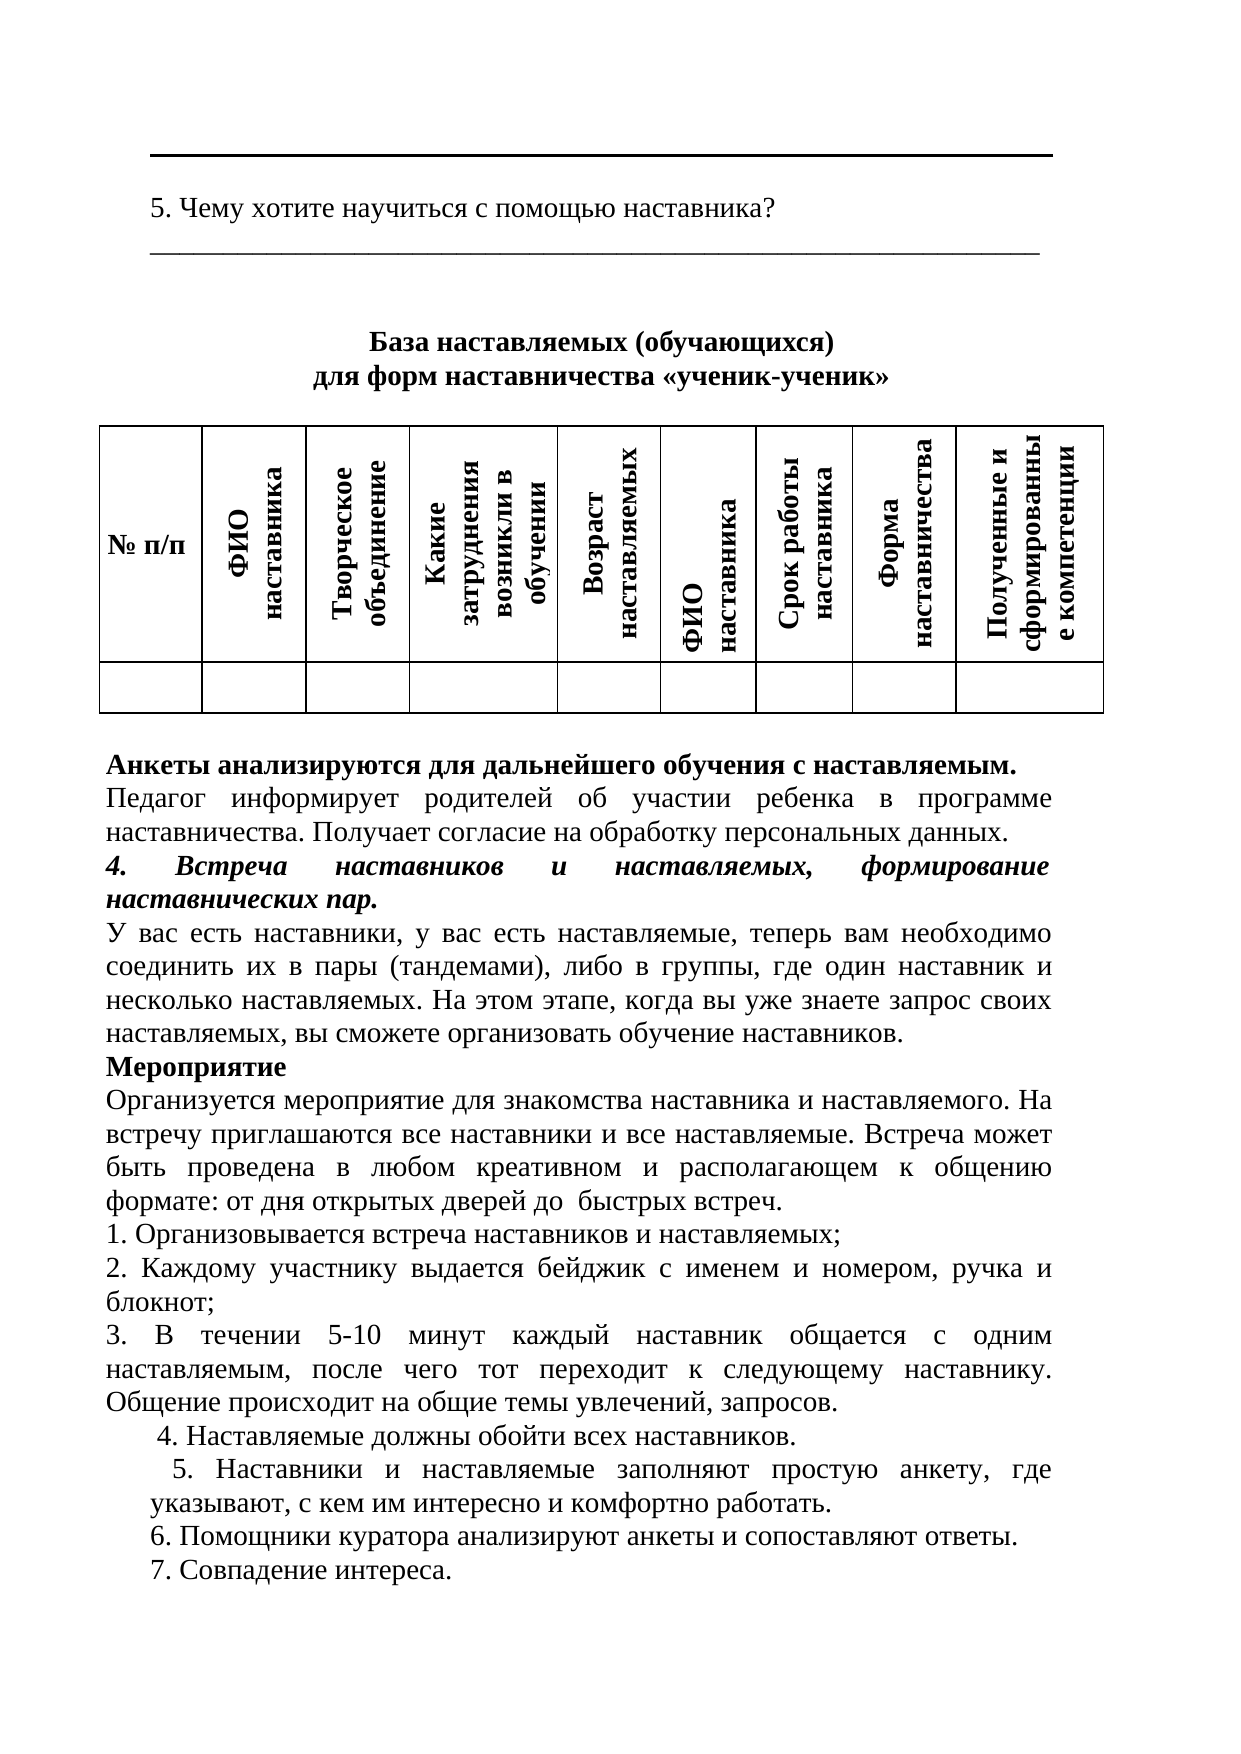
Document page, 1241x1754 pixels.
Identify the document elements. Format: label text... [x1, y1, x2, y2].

table_header ФИО наставника [203, 427, 305, 661]
table_cell [558, 663, 660, 712]
text Анкеты анализируются для дальнейшего обучения с наставляемым. [106, 747, 1053, 781]
table_header Творческое объединение [307, 427, 409, 661]
table_cell [203, 663, 305, 712]
table_cell [957, 663, 1103, 712]
table_cell [757, 663, 852, 712]
text Организуется мероприятие для знакомства наставника и наставляемого. На встречу приглашаются все наставники и все наставляемые. Встреча может быть проведена в любом креативном и располагающем к общению формате: от дня открытых дверей до быстрых встреч. [106, 1082, 1053, 1217]
table_header Полученные и сформированные компетенции [957, 427, 1103, 661]
table_header № п/п [100, 427, 201, 661]
table_header Возраст наставляемых [558, 427, 660, 661]
table_header ФИО наставника [661, 427, 755, 661]
text 4. Наставляемые должны обойти всех наставников. [106, 1418, 1053, 1451]
table_cell [410, 663, 557, 712]
text 4. Встреча наставников и наставляемых, формирование наставнических пар. [106, 848, 1053, 915]
text 7. Совпадение интереса. [150, 1552, 1053, 1586]
text 3. В течении 5-10 минут каждый наставник общается с одним наставляемым, после чего тот переходит к следующему наставнику. Общение происходит на общие темы увлечений, запросов. [106, 1317, 1053, 1418]
text 6. Помощники куратора анализируют анкеты и сопоставляют ответы. [150, 1518, 1053, 1552]
table_header Форма наставничества [853, 427, 955, 661]
text _____________________________________________________________ [150, 224, 1053, 257]
text 5. Чему хотите научиться с помощью наставника? [150, 190, 1053, 224]
table_cell [100, 663, 201, 712]
table_cell [853, 663, 955, 712]
text 5. Наставники и наставляемые заполняют простую анкету, где указывают, с кем им интересно и комфортно работать. [150, 1451, 1053, 1518]
text 2. Каждому участнику выдается бейджик с именем и номером, ручка и блокнот; [106, 1250, 1053, 1317]
text Педагог информирует родителей об участии ребенка в программе наставничества. Получает согласие на обработку персональных данных. [106, 781, 1053, 848]
text Мероприятие [106, 1049, 1053, 1082]
text 1. Организовывается встреча наставников и наставляемых; [106, 1217, 1053, 1250]
table_header Какие затруднения возникли в обучении [410, 427, 557, 661]
text У вас есть наставники, у вас есть наставляемые, теперь вам необходимо соединить их в пары (тандемами), либо в группы, где один наставник и несколько наставляемых. На этом этапе, когда вы уже знаете запрос своих наставляемых, вы сможете организовать обучение наставников. [106, 915, 1053, 1049]
table_cell [661, 663, 755, 712]
table_cell [307, 663, 409, 712]
text для форм наставничества «ученик-ученик» [150, 358, 1053, 392]
table_header Срок работы наставника [757, 427, 852, 661]
text База наставляемых (обучающихся) [150, 324, 1053, 358]
